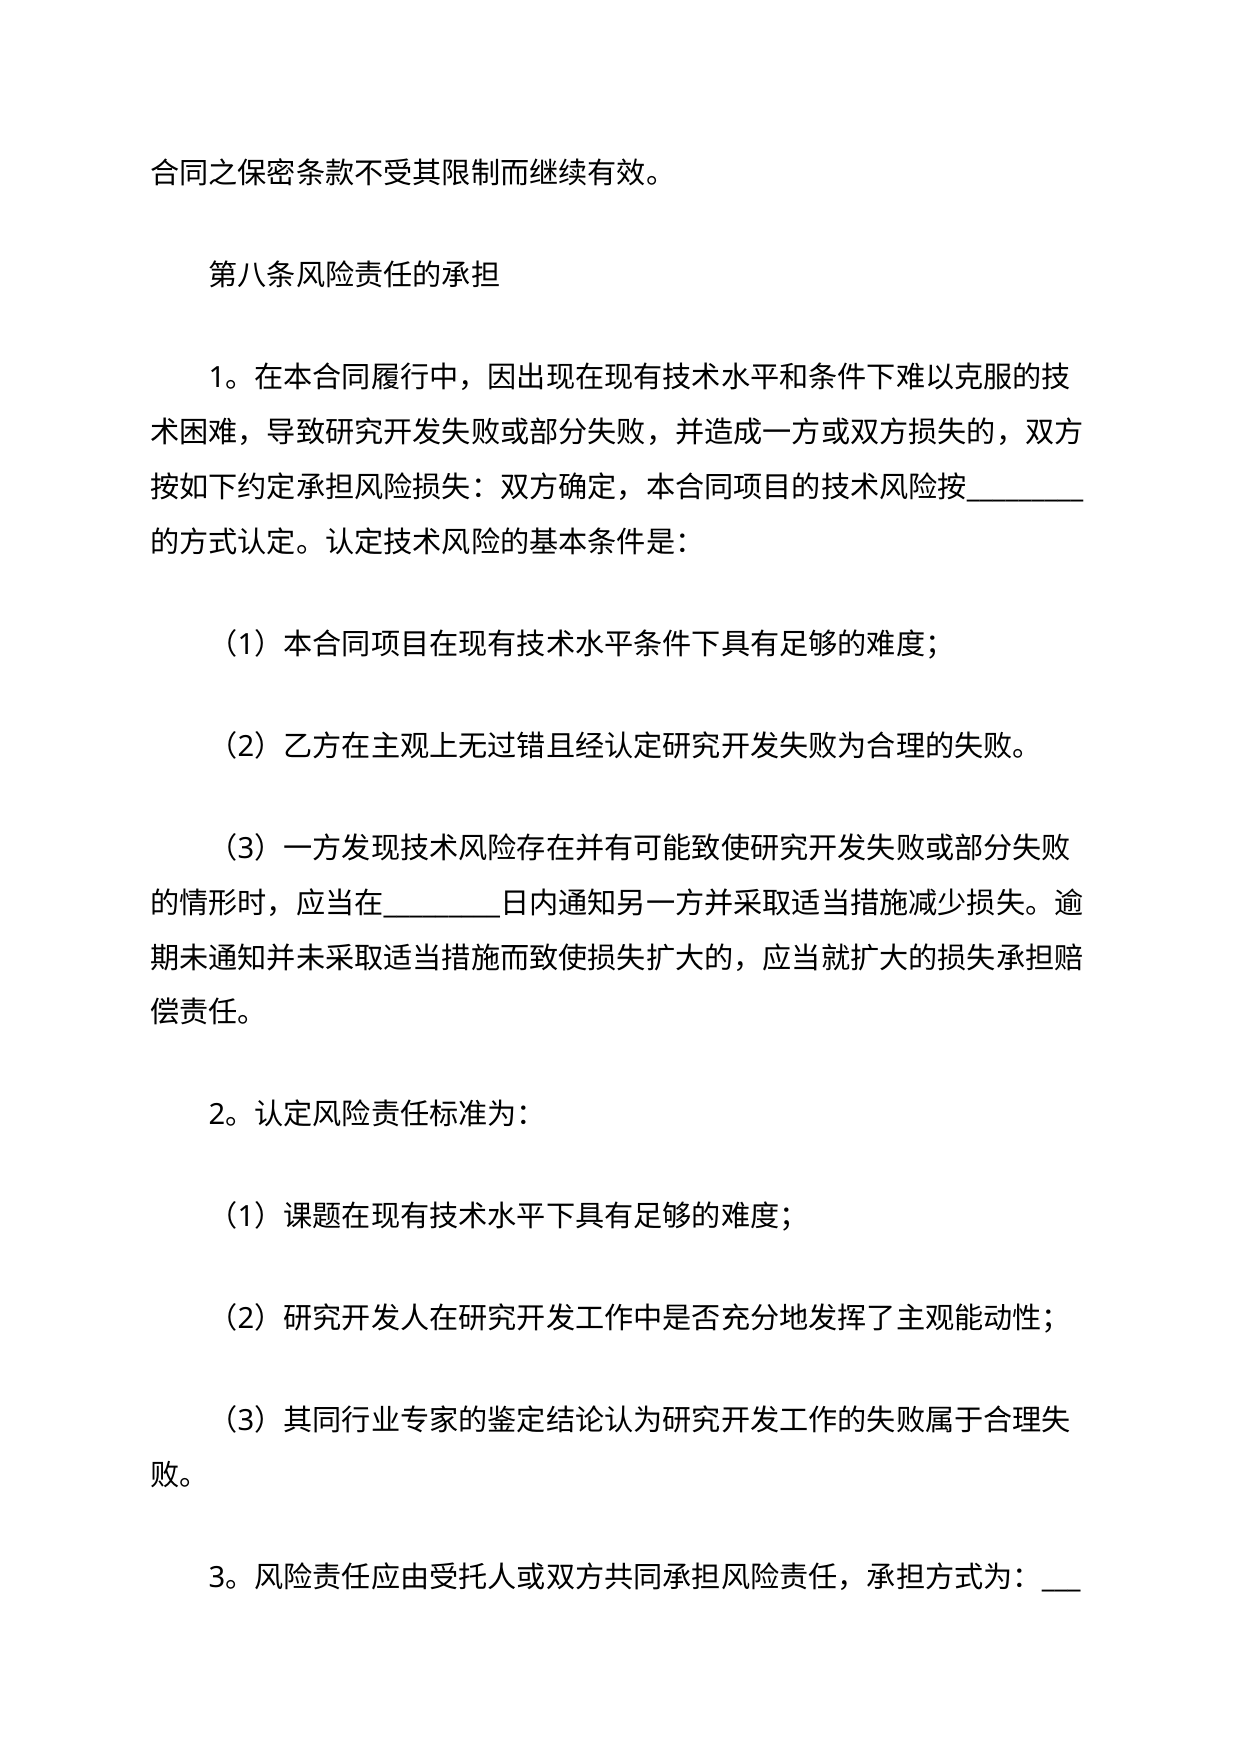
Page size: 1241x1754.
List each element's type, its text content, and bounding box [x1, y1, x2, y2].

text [150, 1553, 1090, 1596]
text 第八条风险责任的承担 [150, 252, 1090, 294]
text （1）课题在现有技术水平下具有足够的难度； [150, 1193, 1090, 1235]
text （3）其同行业专家的鉴定结论认为研究开发工作的失败属于合理失败。 [150, 1397, 1090, 1494]
text 2。认定风险责任标准为： [150, 1091, 1090, 1133]
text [150, 150, 1090, 192]
text （2）乙方在主观上无过错且经认定研究开发失败为合理的失败。 [150, 722, 1090, 764]
text 1。在本合同履行中，因出现在现有技术水平和条件下难以克服的技术困难，导致研究开发失败或部分失败，并造成一方或双方损失的，双方按如下约定承担风险损失：双方确定，本合同项目的技术风险按_________的方式认定。认定技术风险的基本条件是： [150, 353, 1090, 561]
text （1）本合同项目在现有技术水平条件下具有足够的难度； [150, 620, 1090, 663]
text （2）研究开发人在研究开发工作中是否充分地发挥了主观能动性； [150, 1295, 1090, 1337]
text （3）一方发现技术风险存在并有可能致使研究开发失败或部分失败的情形时，应当在_________日内通知另一方并采取适当措施减少损失。逾期未通知并未采取适当措施而致使损失扩大的，应当就扩大的损失承担赔偿责任。 [150, 824, 1090, 1031]
